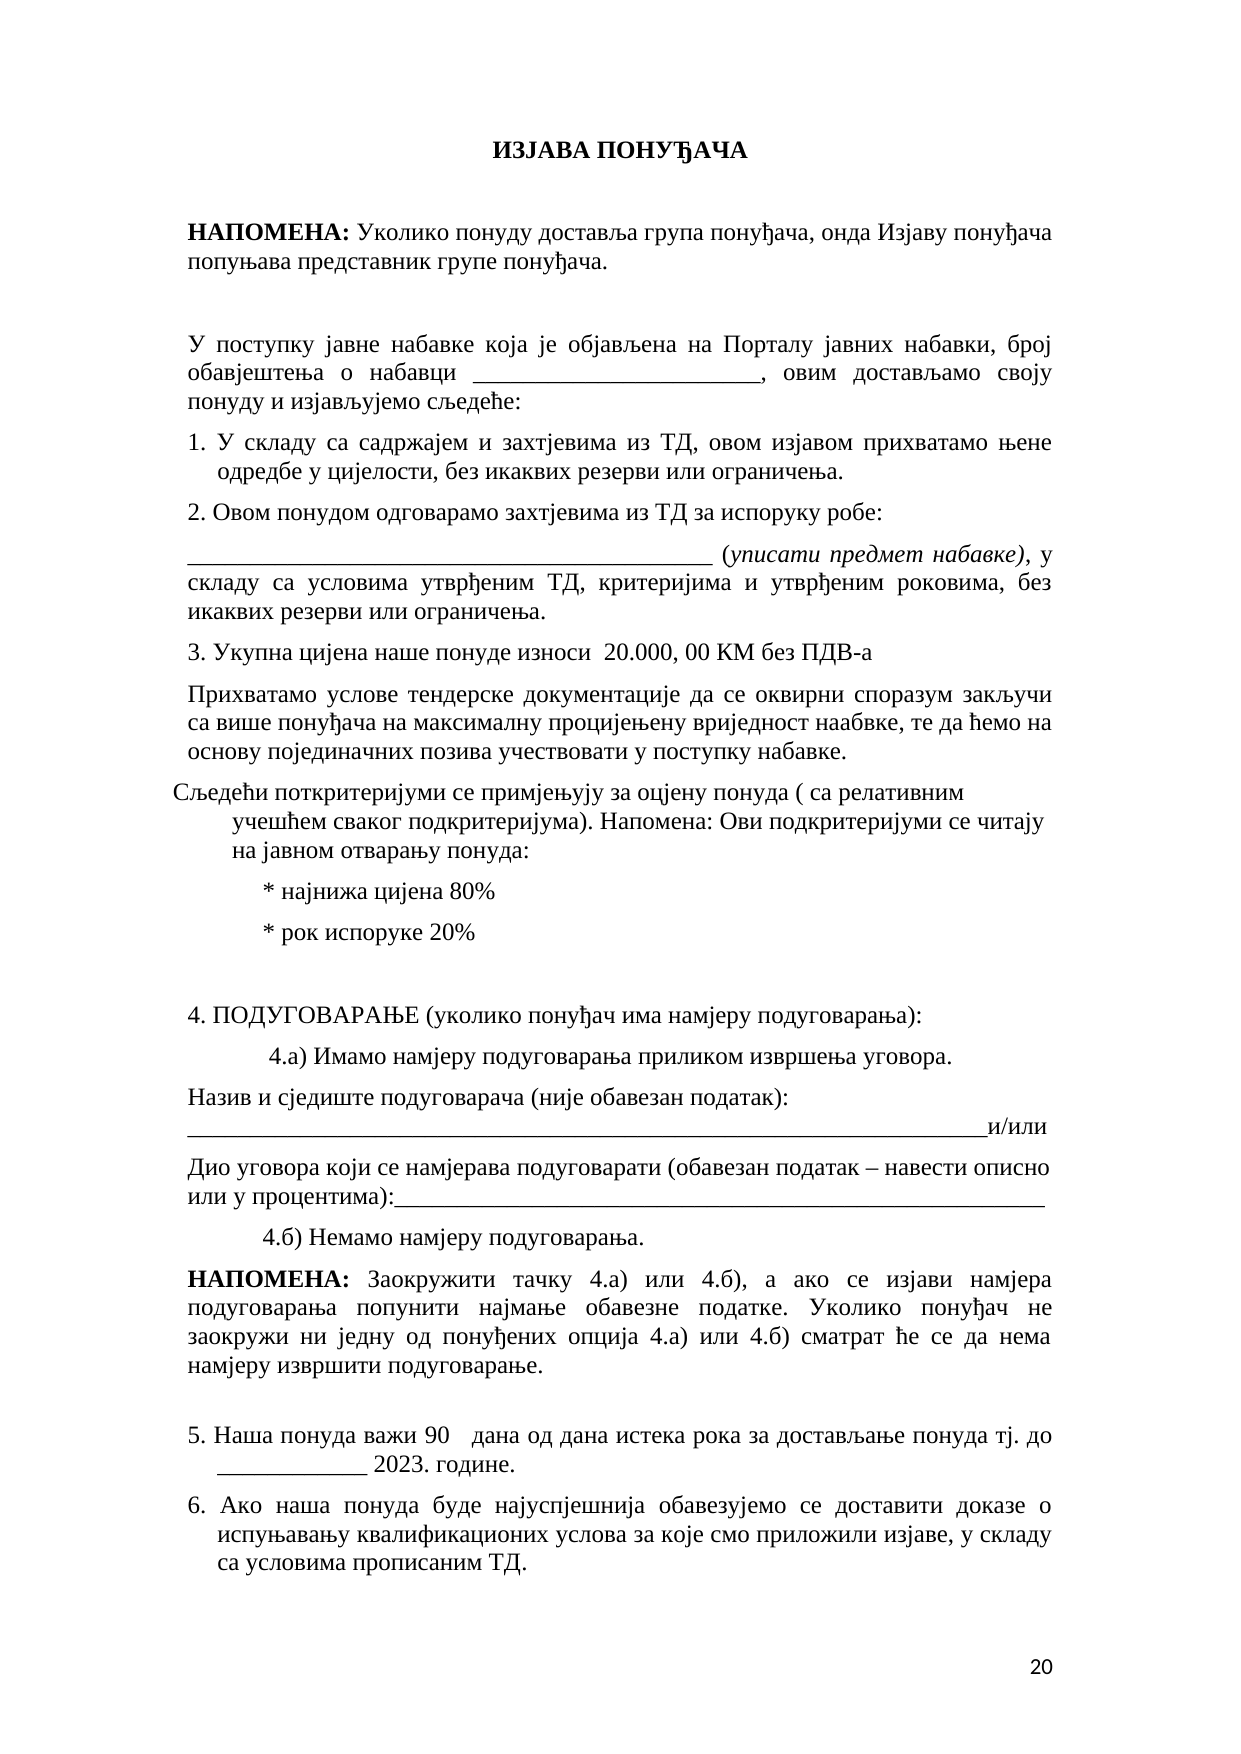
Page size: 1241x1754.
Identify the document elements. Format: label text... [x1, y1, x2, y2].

text 3. Укупна цијена наше понуде износи 20.000, 00 КМ без ПДВ-а [187, 637, 1053, 666]
text Дио уговора који се намјерава подуговарати (обавезан податак – навести описно или у процентима):____________________________________________________ [187, 1152, 1053, 1210]
text ИЗЈАВА ПОНУЂАЧА [187, 135, 1053, 164]
text * најнижа цијена 80% [187, 876, 1053, 905]
text 4. ПОДУГОВАРАЊЕ (уколико понуђач има намјеру подуговарања): [187, 1000, 1053, 1029]
text НАПОМЕНА: Заокружити тачку 4.а) или 4.б), а ако се изјави намјера подуговарања попунити најмање обавезне податке. Уколико понуђач не заокружи ни једну од понуђених опција 4.а) или 4.б) сматрат ће се да нема намјеру извршити подуговарање. [187, 1264, 1053, 1379]
text Сљедећи поткритеријуми се примјењују за оцјену понуда ( са релативним учешћем сваког подкритеријума). Напомена: Ови подкритеријуми се читају на јавном отварању понуда: [173, 777, 1053, 864]
text 1. У складу са садржајем и захтјевима из ТД, овом изјавом прихватамо њене одредбе у цијелости, без икаквих резерви или ограничења. [187, 427, 1053, 485]
text 4.б) Немамо намјеру подуговарања. [187, 1222, 1053, 1251]
text 2. Овом понудом одговарамо захтјевима из ТД за испоруку робе: [187, 497, 1053, 526]
text Назив и сједиште подуговарача (није обавезан податак): ________________________________________________________________и/или [187, 1082, 1053, 1140]
text * рок испоруке 20% [187, 917, 1053, 946]
text Прихватамо услове тендерске документације да се оквирни споразум закључи са више понуђача на максималну процијењену вриједност наабвке, те да ћемо на основу појединачних позива учествовати у поступку набавке. [187, 679, 1053, 765]
text У поступку јавне набавке која је објављена на Порталу јавних набавки, број обавјештења о набавци _______________________, овим достављамо своју понуду и изјављујемо сљедеће: [187, 329, 1053, 415]
text 5. Наша понуда важи 90 дана од дана истека рока за достављање понуда тј. до ____________ 2023. године. [187, 1420, 1053, 1477]
text 4.а) Имамо намјеру подуговарања приликом извршења уговора. [187, 1041, 1053, 1070]
text 6. Ако наша понуда буде најуспјешнија обавезујемо се доставити доказе о испуњавању квалификационих услова за које смо приложили изјаве, у складу са условима прописаним ТД. [187, 1490, 1053, 1576]
text НАПОМЕНА: Уколико понуду доставља група понуђача, онда Изјаву понуђача попуњава представник групе понуђача. [187, 217, 1053, 275]
text __________________________________________ (уписати предмет набавке), у складу са условима утврђеним ТД, критеријима и утврђеним роковима, без икаквих резерви или ограничења. [187, 539, 1053, 625]
